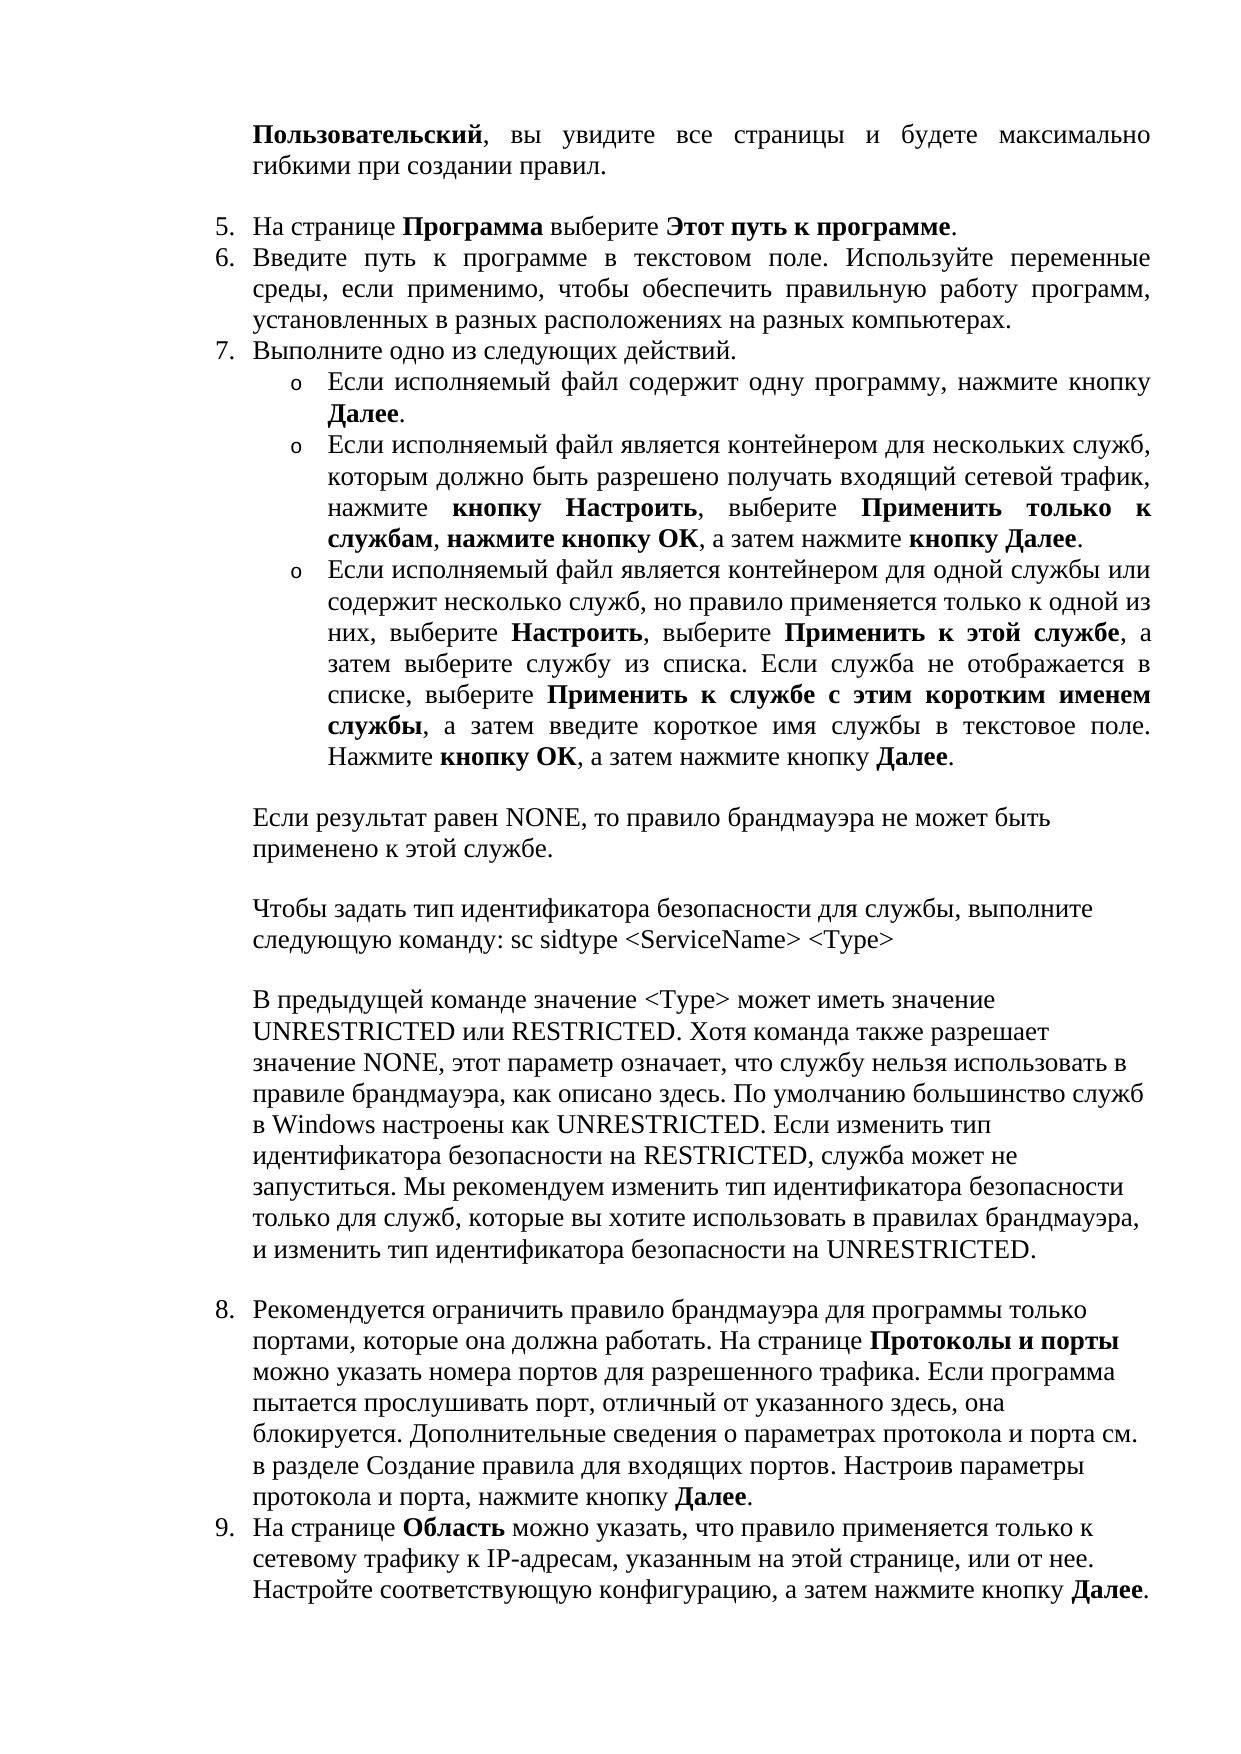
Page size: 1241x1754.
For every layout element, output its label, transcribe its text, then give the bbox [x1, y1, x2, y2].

text В предыдущей команде значение <Type> может иметь значение UNRESTRICTED или RESTRICTED. Хотя команда также разрешает значение NONE, этот параметр означает, что службу нельзя использовать в правиле брандмауэра, как описано здесь. По умолчанию большинство служб в Windows настроены как UNRESTRICTED. Если изменить тип идентификатора безопасности на RESTRICTED, служба может не запуститься. Мы рекомендуем изменить тип идентификатора безопасности только для служб, которые вы хотите использовать в правилах брандмауэра, и изменить тип идентификатора безопасности на UNRESTRICTED. [252, 1164, 1152, 1445]
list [215, 1474, 1152, 1630]
list На странице Программа выберите Этот путь к программе. [215, 303, 1152, 334]
list Выполните одно из следующих действий. [215, 486, 1152, 517]
list Введите путь к программе в текстовом поле. Используйте переменные среды, если применимо, чтобы обеспечить правильную работу программ, установленных в разных расположениях на разных компьютерах. [215, 363, 1152, 457]
list Если исполняемый файл является контейнером для нескольких служб, которым должно быть разрешено получать входящий сетевой трафик, нажмите кнопку Настроить, выберите Применить только к службам, нажмите кнопку ОК, а затем нажмите кнопку Далее. [290, 609, 1152, 734]
list Если исполняемый файл является контейнером для одной службы или содержит несколько служб, но правило применяется только к одной из них, выберите Настроить, выберите Применить к этой службе, а затем выберите службу из списка. Если служба не отображается в списке, выберите Применить к службе с этим коротким именем службы, а затем введите короткое имя службы в текстовое поле. Нажмите кнопку ОК, а затем нажмите кнопку Далее. [290, 734, 1152, 952]
text Если результат равен NONE, то правило брандмауэра не может быть применено к этой службе. [252, 982, 1152, 1044]
text Чтобы задать тип идентификатора безопасности для службы, выполните следующую команду: sc sidtype <ServiceName> <Type> [252, 1073, 1152, 1135]
text Информация, которую пользователь должен заметить, даже если вы можете создать правила, выбрав Программа или Порт, эти параметры ограничивают количество страниц, представленных мастером. Если выбрать Пользовательский, вы увидите все страницы и будете максимально гибкими при создании правил. [252, 118, 1152, 274]
list Если исполняемый файл содержит одну программу, нажмите кнопку Далее. [290, 546, 1152, 609]
